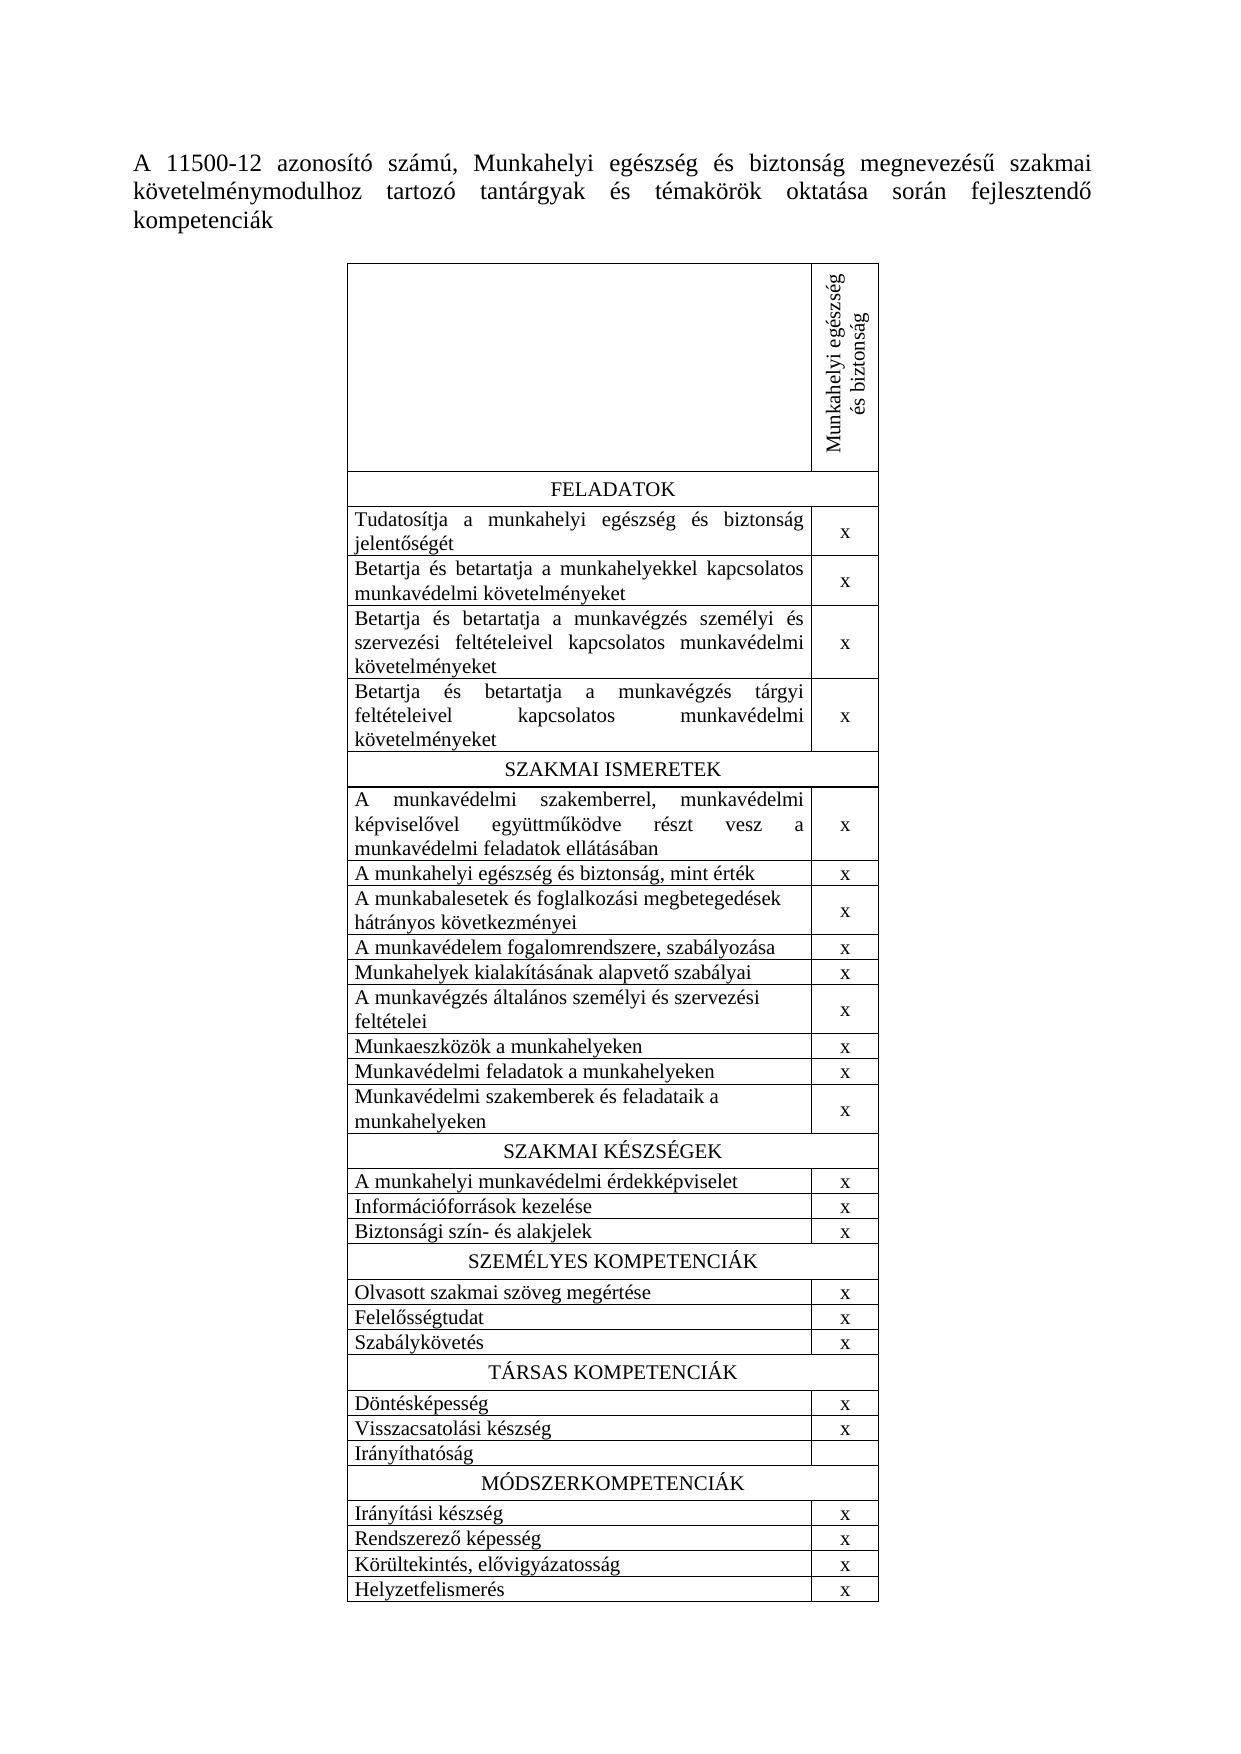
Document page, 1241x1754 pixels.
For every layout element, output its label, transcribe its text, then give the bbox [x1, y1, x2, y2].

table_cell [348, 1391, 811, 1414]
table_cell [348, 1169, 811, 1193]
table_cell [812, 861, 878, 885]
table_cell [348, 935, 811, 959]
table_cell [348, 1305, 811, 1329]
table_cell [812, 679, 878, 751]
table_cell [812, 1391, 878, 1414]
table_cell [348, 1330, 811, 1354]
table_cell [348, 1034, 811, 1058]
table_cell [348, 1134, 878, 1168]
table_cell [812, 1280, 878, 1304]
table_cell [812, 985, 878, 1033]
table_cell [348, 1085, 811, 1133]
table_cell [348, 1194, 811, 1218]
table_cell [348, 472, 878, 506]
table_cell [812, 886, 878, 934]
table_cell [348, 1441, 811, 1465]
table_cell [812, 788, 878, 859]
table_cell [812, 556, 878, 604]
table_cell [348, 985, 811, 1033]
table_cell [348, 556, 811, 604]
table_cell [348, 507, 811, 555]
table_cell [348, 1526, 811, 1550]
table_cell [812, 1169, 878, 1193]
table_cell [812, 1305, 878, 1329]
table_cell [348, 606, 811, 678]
text A 11500-12 azonosító számú, Munkahelyi egészség és biztonság megnevezésű szakmai követelménymodulhoz tartozó tantárgyak és témakörök oktatása során fejlesztendő kompetenciák [133, 148, 1093, 234]
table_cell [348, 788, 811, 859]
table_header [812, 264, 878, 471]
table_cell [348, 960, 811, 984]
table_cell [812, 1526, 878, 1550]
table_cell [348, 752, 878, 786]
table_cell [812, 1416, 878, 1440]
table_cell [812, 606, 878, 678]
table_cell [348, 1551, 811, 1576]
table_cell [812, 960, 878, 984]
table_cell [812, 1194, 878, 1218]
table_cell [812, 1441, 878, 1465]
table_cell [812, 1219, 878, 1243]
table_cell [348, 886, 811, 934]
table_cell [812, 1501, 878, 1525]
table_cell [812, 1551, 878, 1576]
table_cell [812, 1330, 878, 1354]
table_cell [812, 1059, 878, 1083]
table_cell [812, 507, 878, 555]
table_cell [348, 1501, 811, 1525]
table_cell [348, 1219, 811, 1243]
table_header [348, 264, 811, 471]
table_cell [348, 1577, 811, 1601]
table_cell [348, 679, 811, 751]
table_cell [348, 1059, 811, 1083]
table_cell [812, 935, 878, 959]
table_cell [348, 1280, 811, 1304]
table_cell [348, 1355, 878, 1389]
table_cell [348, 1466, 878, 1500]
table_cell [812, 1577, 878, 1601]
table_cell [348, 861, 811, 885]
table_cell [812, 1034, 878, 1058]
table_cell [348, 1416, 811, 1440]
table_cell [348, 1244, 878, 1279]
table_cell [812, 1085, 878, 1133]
